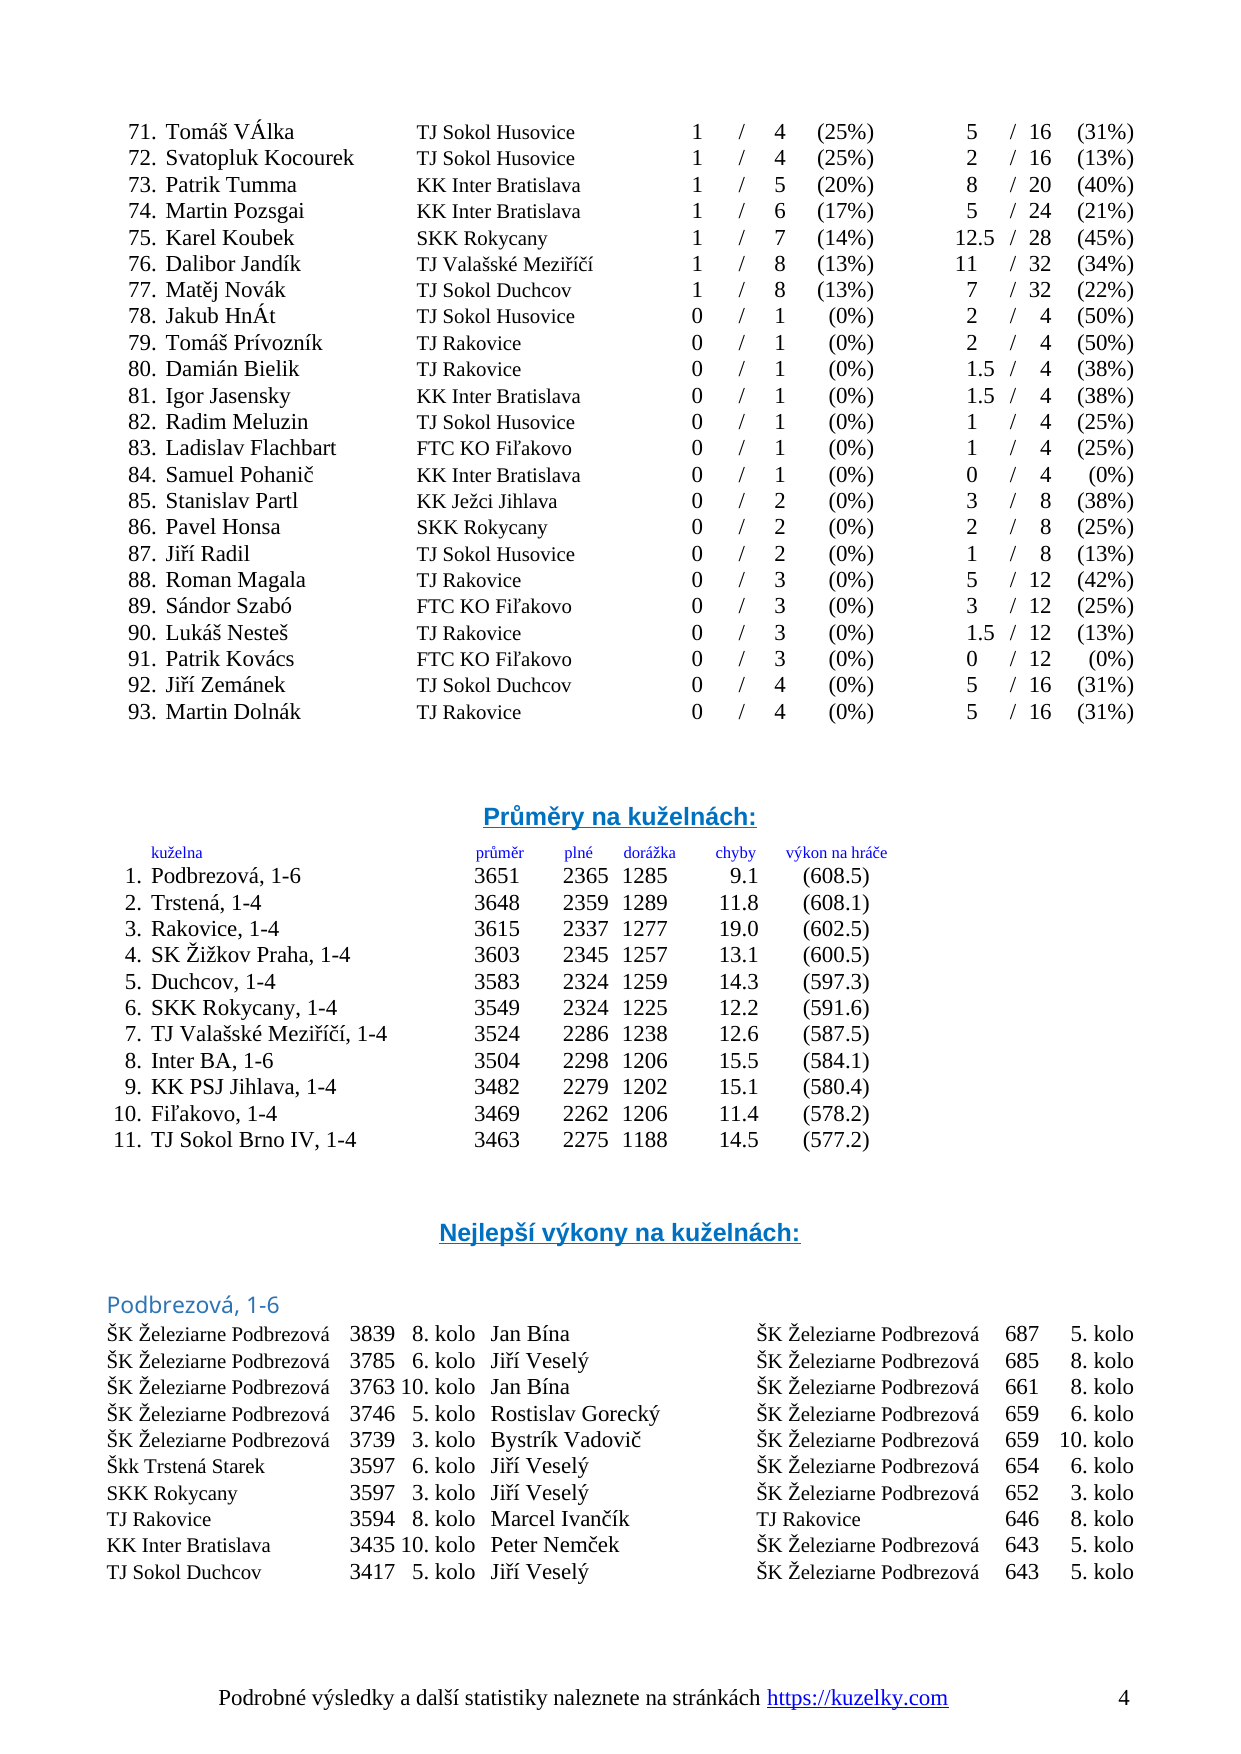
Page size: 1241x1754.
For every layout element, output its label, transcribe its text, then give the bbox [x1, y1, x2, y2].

text 73. Patrik Tumma KK Inter Bratislava 1 / 5 (20%) 8 / 20 (40%) [106, 171, 1134, 197]
text 87. Jiří Radil TJ Sokol Husovice 0 / 2 (0%) 1 / 8 (13%) [106, 540, 1134, 566]
text 93. Martin Dolnák TJ Rakovice 0 / 4 (0%) 5 / 16 (31%) [106, 698, 1134, 724]
text 91. Patrik Kovács FTC KO Fiľakovo 0 / 3 (0%) 0 / 12 (0%) [106, 645, 1134, 672]
text 7. TJ Valašské Meziříčí, 1-4 3524 2286 1238 12.6 (587.5) [106, 1021, 1134, 1047]
text SKK Rokycany 3597 3. kolo Jiří Veselý ŠK Železiarne Podbrezová 652 3. kolo [106, 1479, 1134, 1505]
text 79. Tomáš Prívozník TJ Rakovice 0 / 1 (0%) 2 / 4 (50%) [106, 329, 1134, 355]
text 9. KK PSJ Jihlava, 1-4 3482 2279 1202 15.1 (580.4) [106, 1073, 1134, 1099]
text 83. Ladislav Flachbart FTC KO Fiľakovo 0 / 1 (0%) 1 / 4 (25%) [106, 434, 1134, 461]
text 2. Trstená, 1-4 3648 2359 1289 11.8 (608.1) [106, 889, 1134, 915]
text 85. Stanislav Partl KK Ježci Jihlava 0 / 2 (0%) 3 / 8 (38%) [106, 487, 1134, 513]
text 11. TJ Sokol Brno IV, 1-4 3463 2275 1188 14.5 (577.2) [106, 1126, 1134, 1152]
text 72. Svatopluk Kocourek TJ Sokol Husovice 1 / 4 (25%) 2 / 16 (13%) [106, 144, 1134, 171]
text 75. Karel Koubek SKK Rokycany 1 / 7 (14%) 12.5 / 28 (45%) [106, 223, 1134, 250]
text kuželna průměr plné dorážka chyby výkon na hráče [106, 843, 1134, 862]
text 90. Lukáš Nesteš TJ Rakovice 0 / 3 (0%) 1.5 / 12 (13%) [106, 619, 1134, 645]
text Průměry na kuželnách: [94, 802, 1145, 831]
text 71. Tomáš VÁlka TJ Sokol Husovice 1 / 4 (25%) 5 / 16 (31%) [106, 118, 1134, 144]
text 4. SK Žižkov Praha, 1-4 3603 2345 1257 13.1 (600.5) [106, 941, 1134, 968]
text 86. Pavel Honsa SKK Rokycany 0 / 2 (0%) 2 / 8 (25%) [106, 513, 1134, 540]
text 6. SKK Rokycany, 1-4 3549 2324 1225 12.2 (591.6) [106, 994, 1134, 1021]
text 8. Inter BA, 1-6 3504 2298 1206 15.5 (584.1) [106, 1047, 1134, 1073]
text TJ Rakovice 3594 8. kolo Marcel Ivančík TJ Rakovice 646 8. kolo [106, 1505, 1134, 1531]
subtitle Podbrezová, 1-6 [106, 1289, 1134, 1321]
text ŠK Železiarne Podbrezová 3746 5. kolo Rostislav Gorecký ŠK Železiarne Podbrezová 659 6. kolo [106, 1399, 1134, 1426]
text 81. Igor Jasensky KK Inter Bratislava 0 / 1 (0%) 1.5 / 4 (38%) [106, 382, 1134, 408]
text 76. Dalibor Jandík TJ Valašské Meziříčí 1 / 8 (13%) 11 / 32 (34%) [106, 250, 1134, 276]
text 89. Sándor Szabó FTC KO Fiľakovo 0 / 3 (0%) 3 / 12 (25%) [106, 592, 1134, 619]
text 82. Radim Meluzin TJ Sokol Husovice 0 / 1 (0%) 1 / 4 (25%) [106, 408, 1134, 434]
text 77. Matěj Novák TJ Sokol Duchcov 1 / 8 (13%) 7 / 32 (22%) [106, 276, 1134, 303]
text ŠK Železiarne Podbrezová 3839 8. kolo Jan Bína ŠK Železiarne Podbrezová 687 5. kolo [106, 1321, 1134, 1347]
text 10. Fiľakovo, 1-4 3469 2262 1206 11.4 (578.2) [106, 1099, 1134, 1126]
text ŠK Železiarne Podbrezová 3739 3. kolo Bystrík Vadovič ŠK Železiarne Podbrezová 659 10. kolo [106, 1426, 1134, 1452]
text KK Inter Bratislava 3435 10. kolo Peter Nemček ŠK Železiarne Podbrezová 643 5. kolo [106, 1531, 1134, 1558]
text Nejlepší výkony na kuželnách: [94, 1217, 1145, 1246]
text Škk Trstená Starek 3597 6. kolo Jiří Veselý ŠK Železiarne Podbrezová 654 6. kolo [106, 1452, 1134, 1479]
text TJ Sokol Duchcov 3417 5. kolo Jiří Veselý ŠK Železiarne Podbrezová 643 5. kolo [106, 1558, 1134, 1584]
text ŠK Železiarne Podbrezová 3785 6. kolo Jiří Veselý ŠK Železiarne Podbrezová 685 8. kolo [106, 1347, 1134, 1373]
text ŠK Železiarne Podbrezová 3763 10. kolo Jan Bína ŠK Železiarne Podbrezová 661 8. kolo [106, 1373, 1134, 1399]
text 88. Roman Magala TJ Rakovice 0 / 3 (0%) 5 / 12 (42%) [106, 566, 1134, 592]
text 92. Jiří Zemánek TJ Sokol Duchcov 0 / 4 (0%) 5 / 16 (31%) [106, 672, 1134, 698]
text 84. Samuel Pohanič KK Inter Bratislava 0 / 1 (0%) 0 / 4 (0%) [106, 461, 1134, 487]
text 1. Podbrezová, 1-6 3651 2365 1285 9.1 (608.5) [106, 862, 1134, 889]
text 78. Jakub HnÁt TJ Sokol Husovice 0 / 1 (0%) 2 / 4 (50%) [106, 303, 1134, 329]
text 74. Martin Pozsgai KK Inter Bratislava 1 / 6 (17%) 5 / 24 (21%) [106, 197, 1134, 223]
text 5. Duchcov, 1-4 3583 2324 1259 14.3 (597.3) [106, 968, 1134, 994]
text 3. Rakovice, 1-4 3615 2337 1277 19.0 (602.5) [106, 915, 1134, 941]
text 80. Damián Bielik TJ Rakovice 0 / 1 (0%) 1.5 / 4 (38%) [106, 355, 1134, 382]
